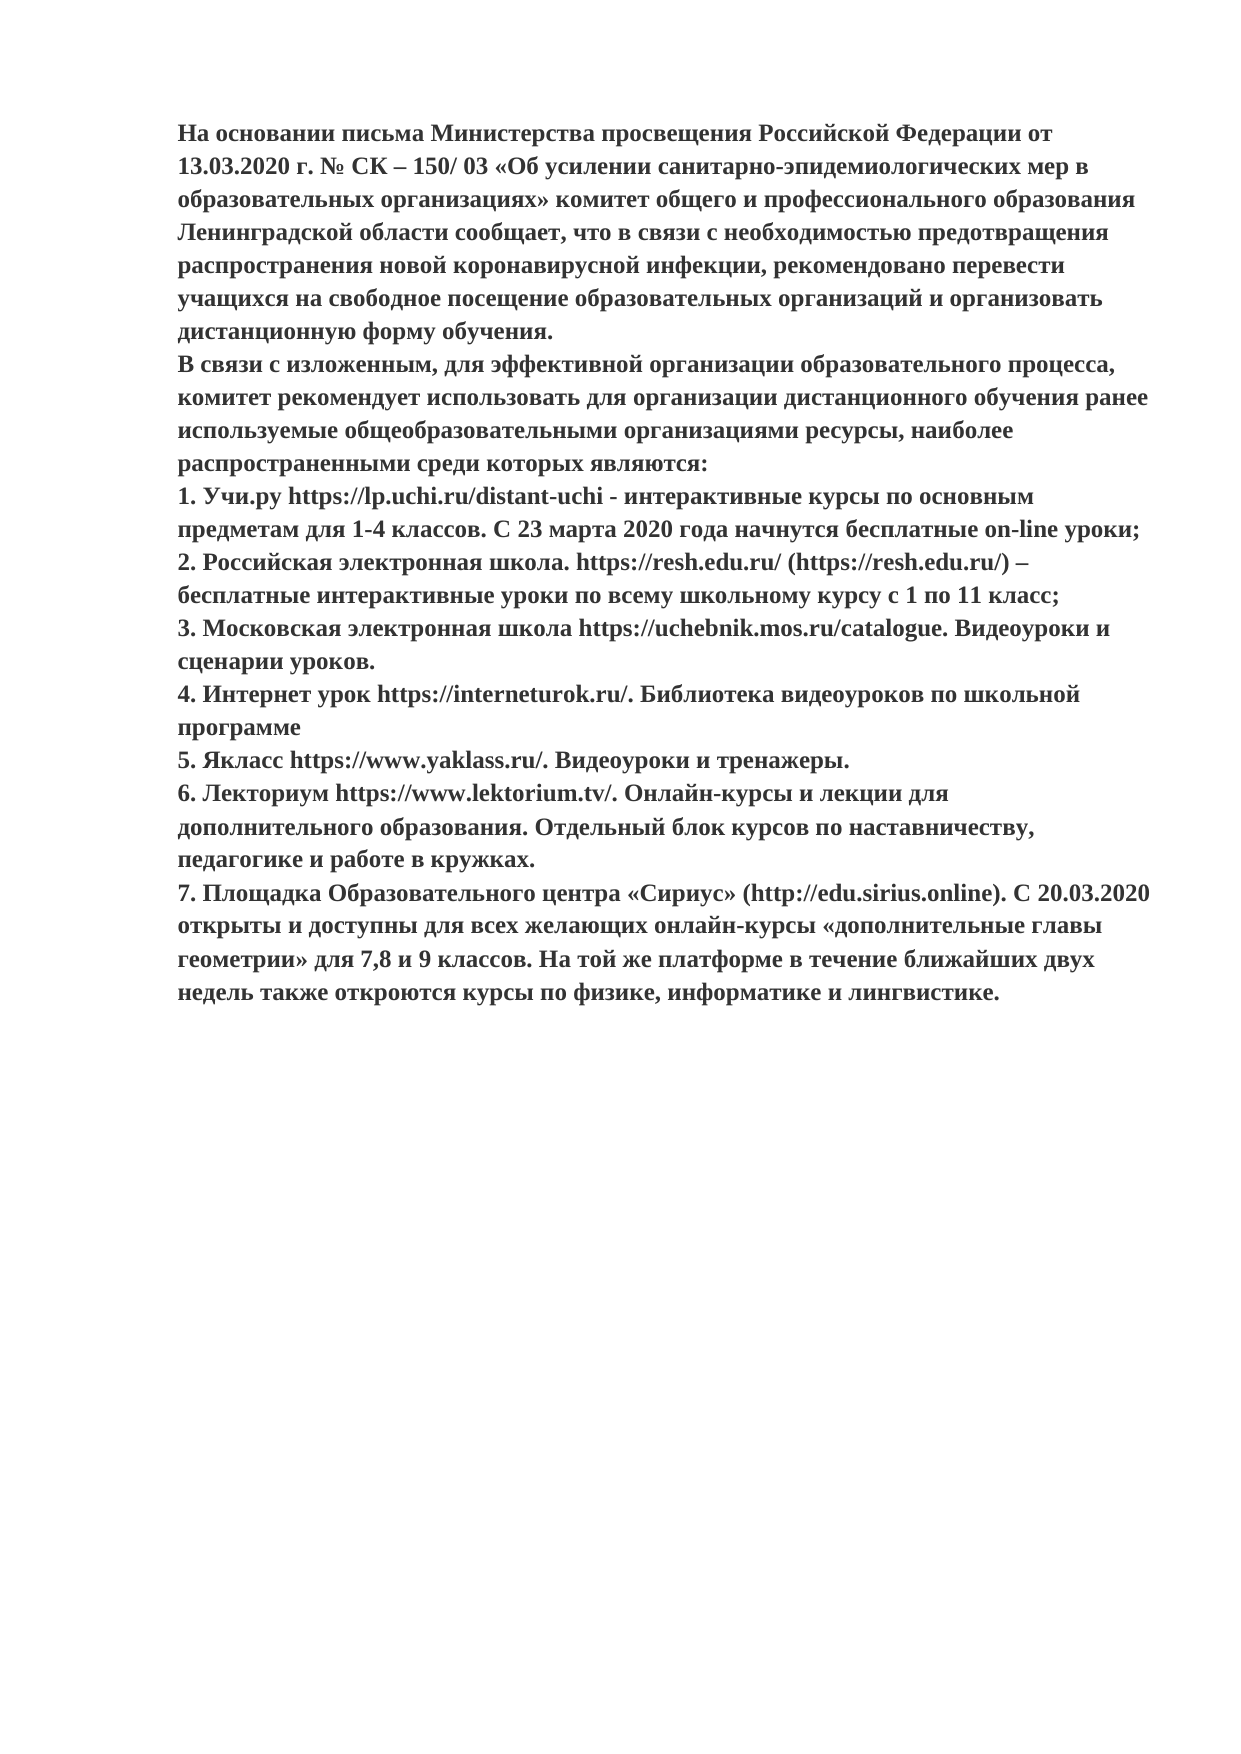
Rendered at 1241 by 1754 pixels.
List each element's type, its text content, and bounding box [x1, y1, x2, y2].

text На основании письма Министерства просвещения Российской Федерации от 13.03.2020 г. № СК – 150/ 03 «Об усилении санитарно-эпидемиологических мер в образовательных организациях» комитет общего и профессионального образования Ленинградской области сообщает, что в связи с необходимостью предотвращения распространения новой коронавирусной инфекции, рекомендовано перевести учащихся на свободное посещение образовательных организаций и организовать дистанционную форму обучения. В связи с изложенным, для эффективной организации образовательного процесса, комитет рекомендует использовать для организации дистанционного обучения ранее используемые общеобразовательными организациями ресурсы, наиболее распространенными среди которых являются: 1. Учи.ру https://lp.uchi.ru/distant-uchi - интерактивные курсы по основным предметам для 1-4 классов. С 23 марта 2020 года начнутся бесплатные on-line уроки; 2. Российская электронная школа. https://resh.edu.ru/ (https://resh.edu.ru/) – бесплатные интерактивные уроки по всему школьному курсу с 1 по 11 класс; 3. Московская электронная школа https://uchebnik.mos.ru/catalogue. Видеоуроки и сценарии уроков. 4. Интернет урок https://interneturok.ru/. Библиотека видеоуроков по школьной программе 5. Якласс https://www.yaklass.ru/. Видеоуроки и тренажеры. 6. Лекториум https://www.lektorium.tv/. Онлайн-курсы и лекции для дополнительного образования. Отдельный блок курсов по наставничеству, педагогике и работе в кружках. 7. Площадка Образовательного центра «Сириус» (http://edu.sirius.online). С 20.03.2020 открыты и доступны для всех желающих онлайн-курсы «дополнительные главы геометрии» для 7,8 и 9 классов. На той же платформе в течение ближайших двух недель также откроются курсы по физике, информатике и лингвистике. [177, 118, 1152, 1005]
